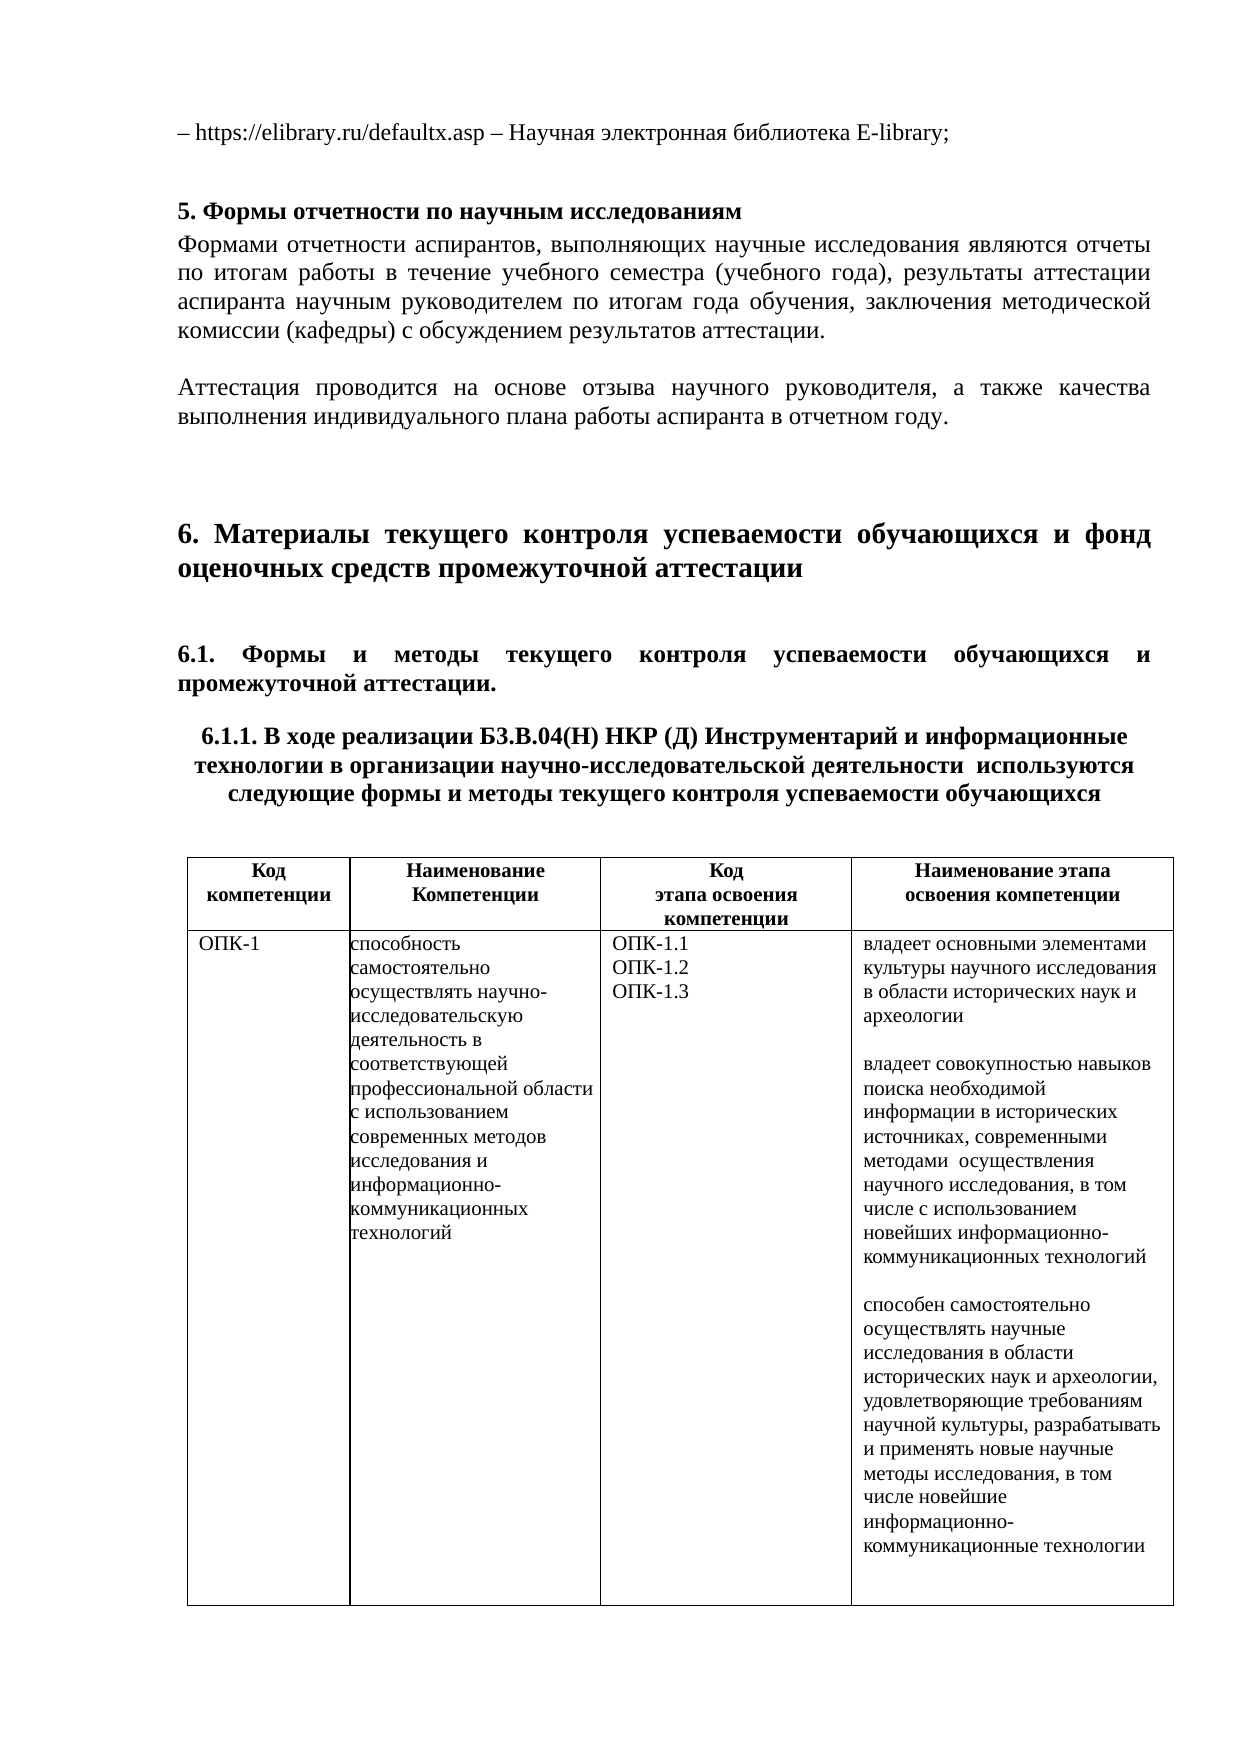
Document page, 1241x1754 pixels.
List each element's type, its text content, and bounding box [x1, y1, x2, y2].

text Аттестация проводится на основе отзыва научного руководителя, а также качества выполнения индивидуального плана работы аспиранта в отчетном году. [177, 372, 1152, 430]
table_header Код этапа освоения компетенции [601, 858, 851, 930]
text 6.1.1. В ходе реализации Б3.В.04(Н) НКР (Д) Инструментарий и информационные технологии в организации научно-исследовательской деятельности используются следующие формы и методы текущего контроля успеваемости обучающихся [177, 721, 1152, 807]
table_cell ОПК-1.1 ОПК-1.2 ОПК-1.3 [601, 931, 851, 1605]
subtitle – https://elibrary.ru/defaultx.asp – Научная электронная библиотека E-library; [177, 118, 1152, 146]
text Формами отчетности аспирантов, выполняющих научные исследования являются отчеты по итогам работы в течение учебного семестра (учебного года), результаты аттестации аспиранта научным руководителем по итогам года обучения, заключения методической комиссии (кафедры) с обсуждением результатов аттестации. [177, 229, 1152, 344]
text 6. Материалы текущего контроля успеваемости обучающихся и фонд оценочных средств промежуточной аттестации [177, 516, 1152, 583]
table_cell ОПК-1 [188, 931, 349, 1605]
table_cell способность самостоятельно осуществлять научно-исследовательскую деятельность в соответствующей профессиональной области с использованием современных методов исследования и информационно-коммуникационных технологий [351, 931, 600, 1605]
table_header Наименование Компетенции [351, 858, 600, 930]
table_header Наименование этапа освоения компетенции [852, 858, 1173, 930]
text 6.1. Формы и методы текущего контроля успеваемости обучающихся и промежуточной аттестации. [177, 639, 1152, 697]
table_header Код компетенции [188, 858, 349, 930]
subtitle 5. Формы отчетности по научным исследованиям [177, 196, 1152, 224]
table_cell владеет основными элементами культуры научного исследования в области исторических наук и археологии владеет совокупностью навыков поиска необходимой информации в исторических источниках, современными методами осуществления научного исследования, в том числе с использованием новейших информационно-коммуникационных технологий способен самостоятельно осуществлять научные исследования в области исторических наук и археологии, удовлетворяющие требованиям научной культуры, разрабатывать и применять новые научные методы исследования, в том числе новейшие информационно-коммуникационные технологии [852, 931, 1173, 1605]
